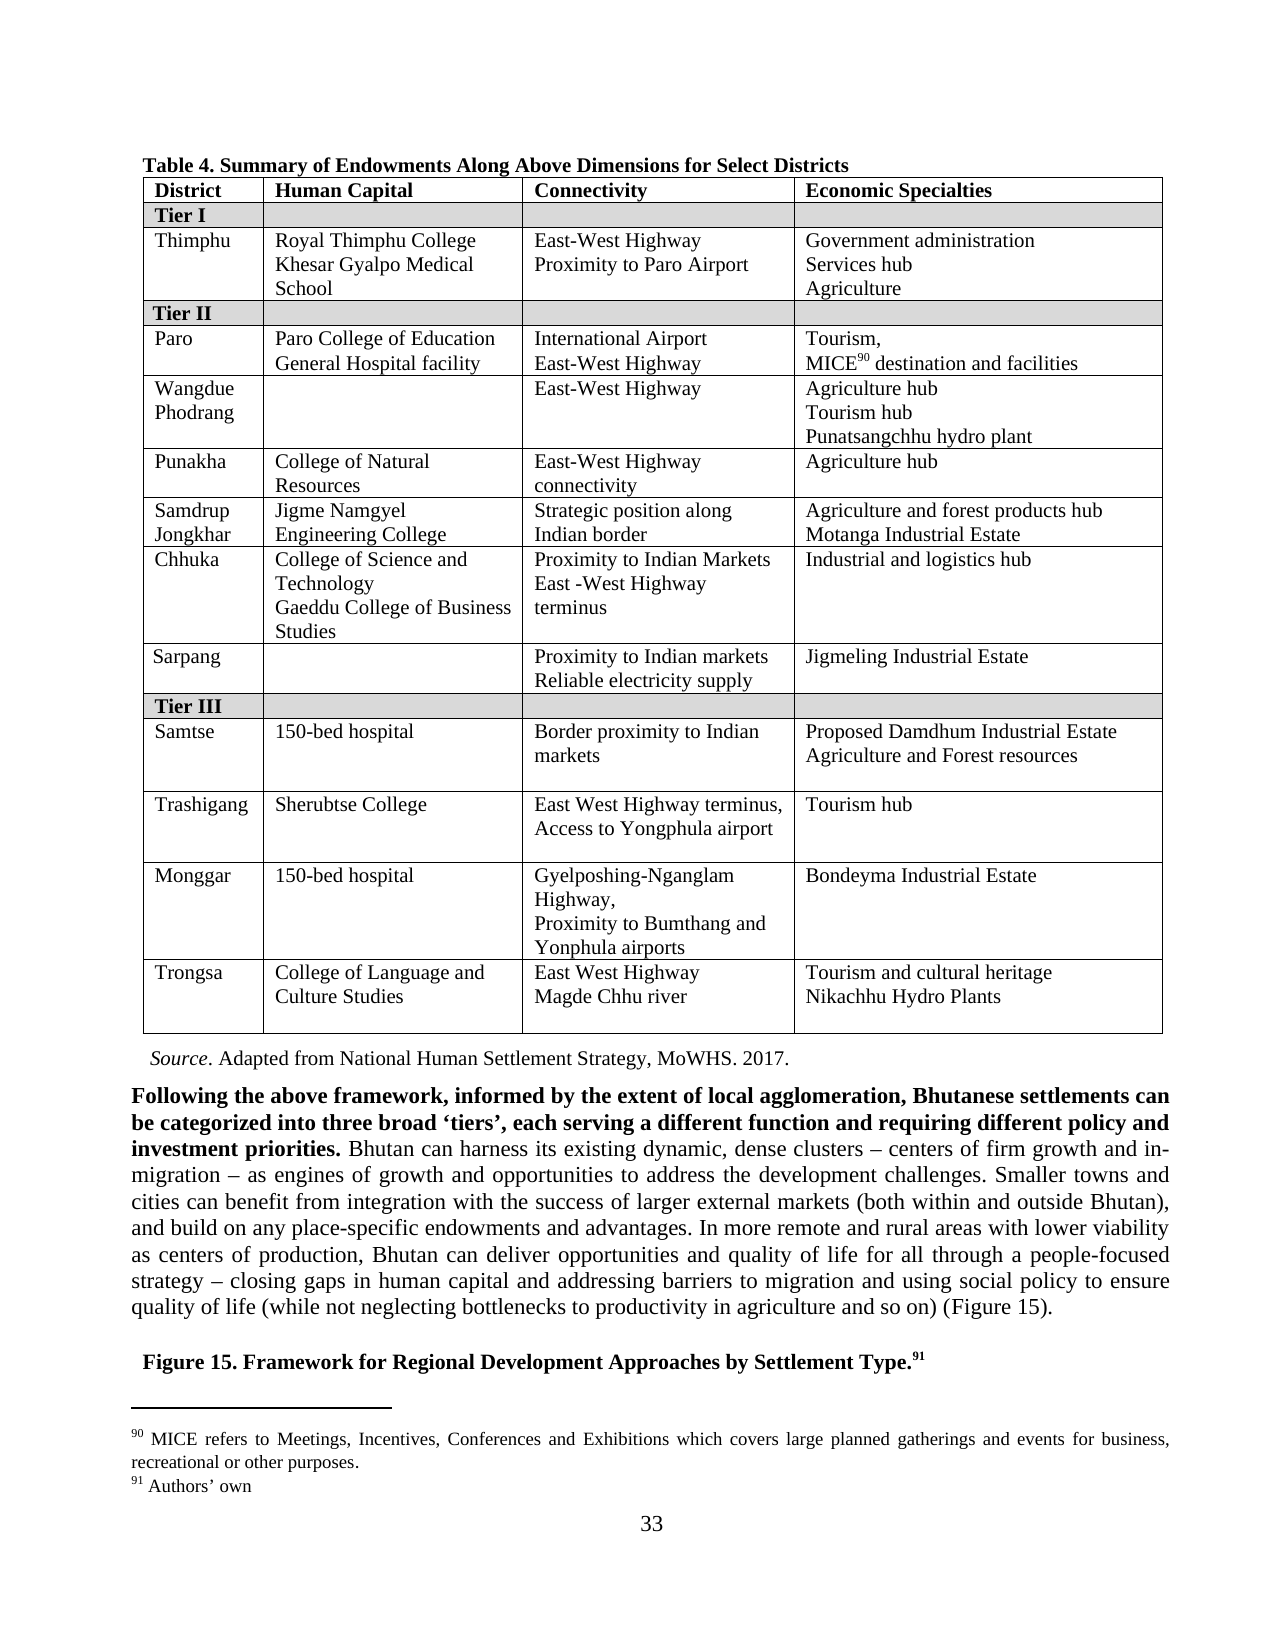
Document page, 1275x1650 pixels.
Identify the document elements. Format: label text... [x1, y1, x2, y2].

table_header Table 4. Summary of Endowments Along Above Dimensions for Select Districts [131, 153, 1171, 177]
text Following the above framework, informed by the extent of local agglomeration, Bhutanese settlements can be categorized into three broad ‘tiers’, each serving a different function and requiring different policy and investment priorities. Bhutan can harness its existing dynamic, dense clusters – centers of firm growth and in-migration – as engines of growth and opportunities to address the development challenges. Smaller towns and cities can benefit from integration with the success of larger external markets (both within and outside Bhutan), and build on any place-specific endowments and advantages. In more remote and rural areas with lower viability as centers of production, Bhutan can deliver opportunities and quality of life for all through a people-focused strategy – closing gaps in human capital and addressing barriers to migration and using social policy to ensure quality of life (while not neglecting bottlenecks to productivity in agriculture and so on) (Figure 15). [131, 1082, 1172, 1320]
table_cell Source. Adapted from National Human Settlement Strategy, MoWHS. 2017. [131, 177, 1171, 1070]
table_header Figure 15. Framework for Regional Development Approaches by Settlement Type. [131, 1349, 1169, 1379]
